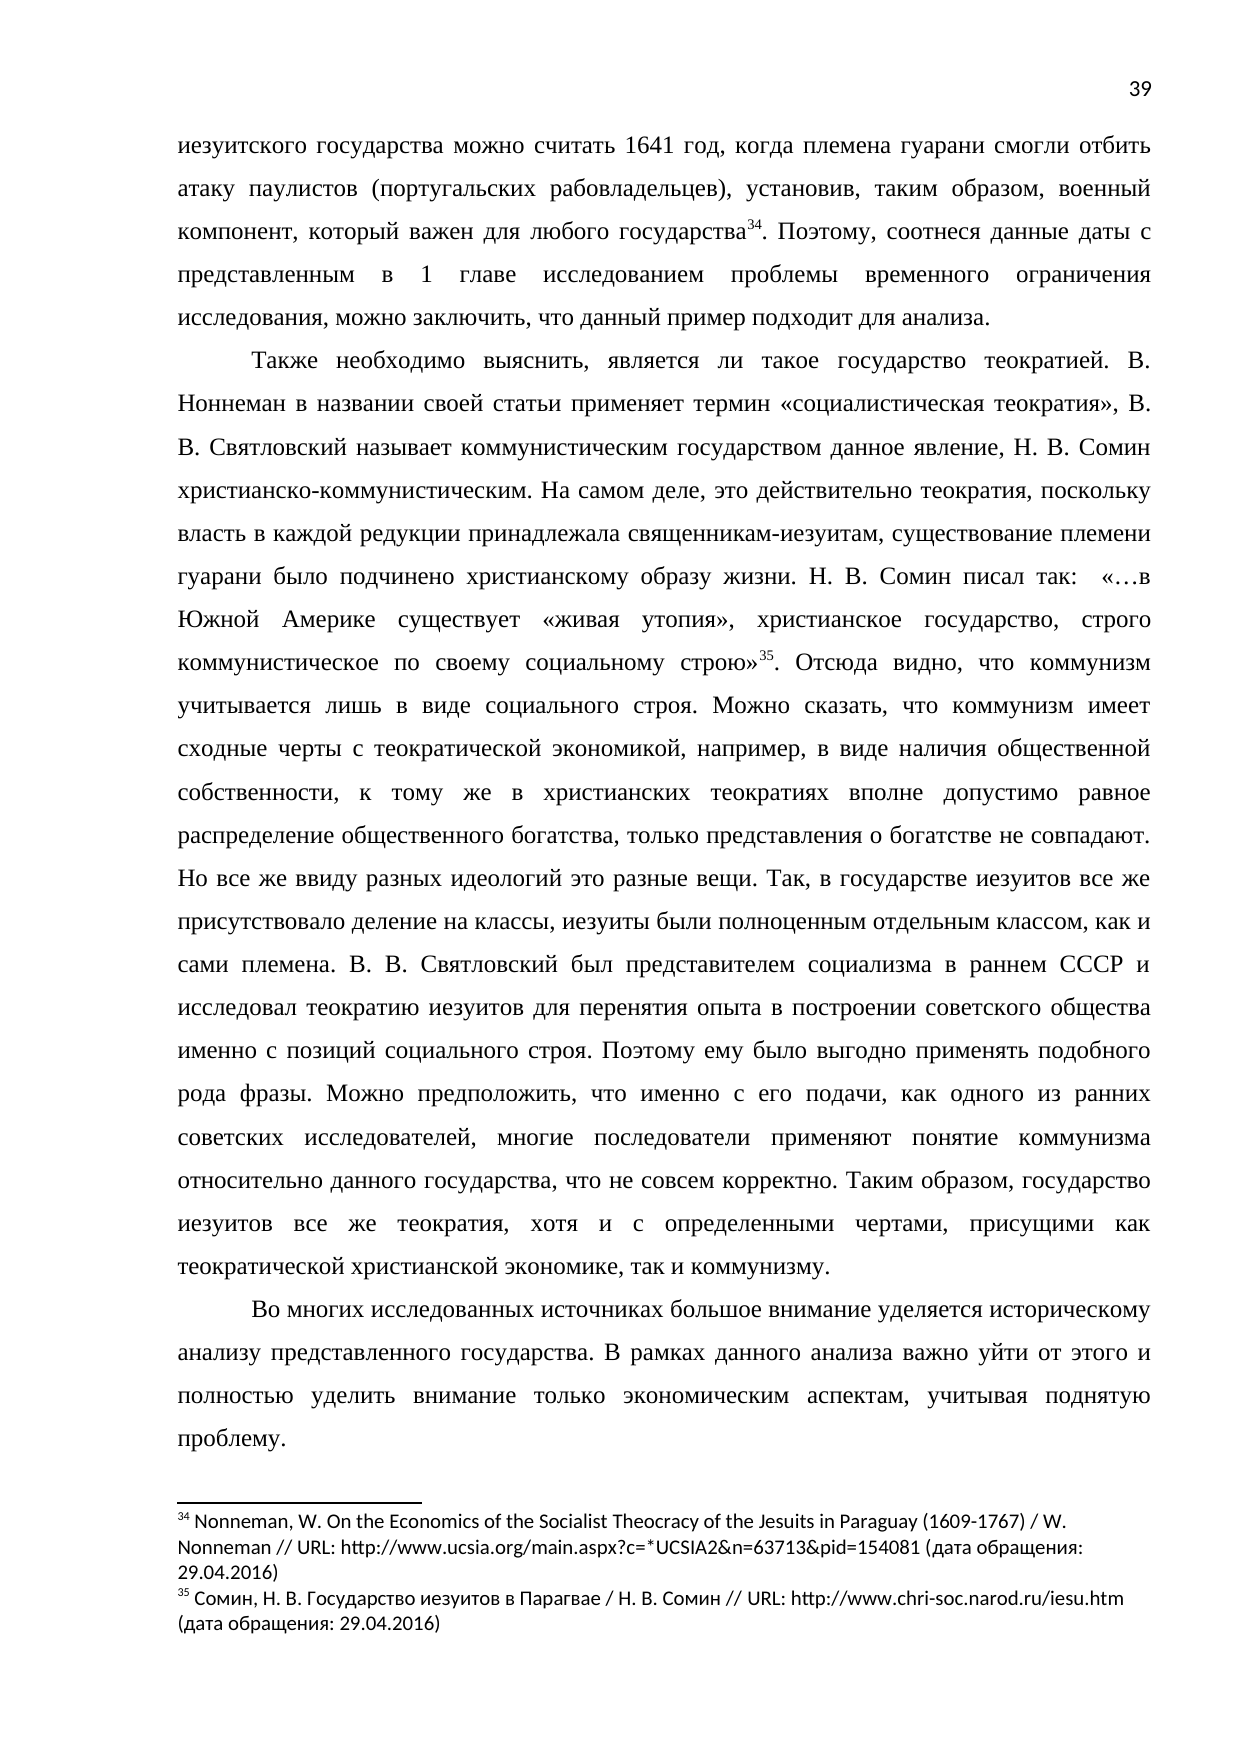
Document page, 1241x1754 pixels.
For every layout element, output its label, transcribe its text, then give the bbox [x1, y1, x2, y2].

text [177, 130, 1152, 331]
text Также необходимо выяснить, является ли такое государство теократией. В. Ноннеман в названии своей статьи применяет термин «социалистическая теократия», В. В. Святловский называет коммунистическим государством данное явление, Н. В. Сомин христианско-коммунистическим. На самом деле, это действительно теократия, поскольку власть в каждой редукции принадлежала священникам-иезуитам, существование племени гуарани было подчинено христианскому образу жизни. Н. В. Сомин писал так: «…в Южной Америке существует «живая утопия», христианское государство, строго коммунистическое по своему социальному строю». Отсюда видно, что коммунизм учитывается лишь в виде социального строя. Можно сказать, что коммунизм имеет сходные черты с теократической экономикой, например, в виде наличия общественной собственности, к тому же в христианских теократиях вполне допустимо равное распределение общественного богатства, только представления о богатстве не совпадают. Но все же ввиду разных идеологий это разные вещи. Так, в государстве иезуитов все же присутствовало деление на классы, иезуиты были полноценным отдельным классом, как и сами племена. В. В. Святловский был представителем социализма в раннем СССР и исследовал теократию иезуитов для перенятия опыта в построении советского общества именно с позиций социального строя. Поэтому ему было выгодно применять подобного рода фразы. Можно предположить, что именно с его подачи, как одного из ранних советских исследователей, многие последователи применяют понятие коммунизма относительно данного государства, что не совсем корректно. Таким образом, государство иезуитов все же теократия, хотя и с определенными чертами, присущими как теократической христианской экономике, так и коммунизму. [177, 345, 1152, 1280]
text Во многих исследованных источниках большое внимание уделяется историческому анализу представленного государства. В рамках данного анализа важно уйти от этого и полностью уделить внимание только экономическим аспектам, учитывая поднятую проблему. [177, 1294, 1152, 1452]
